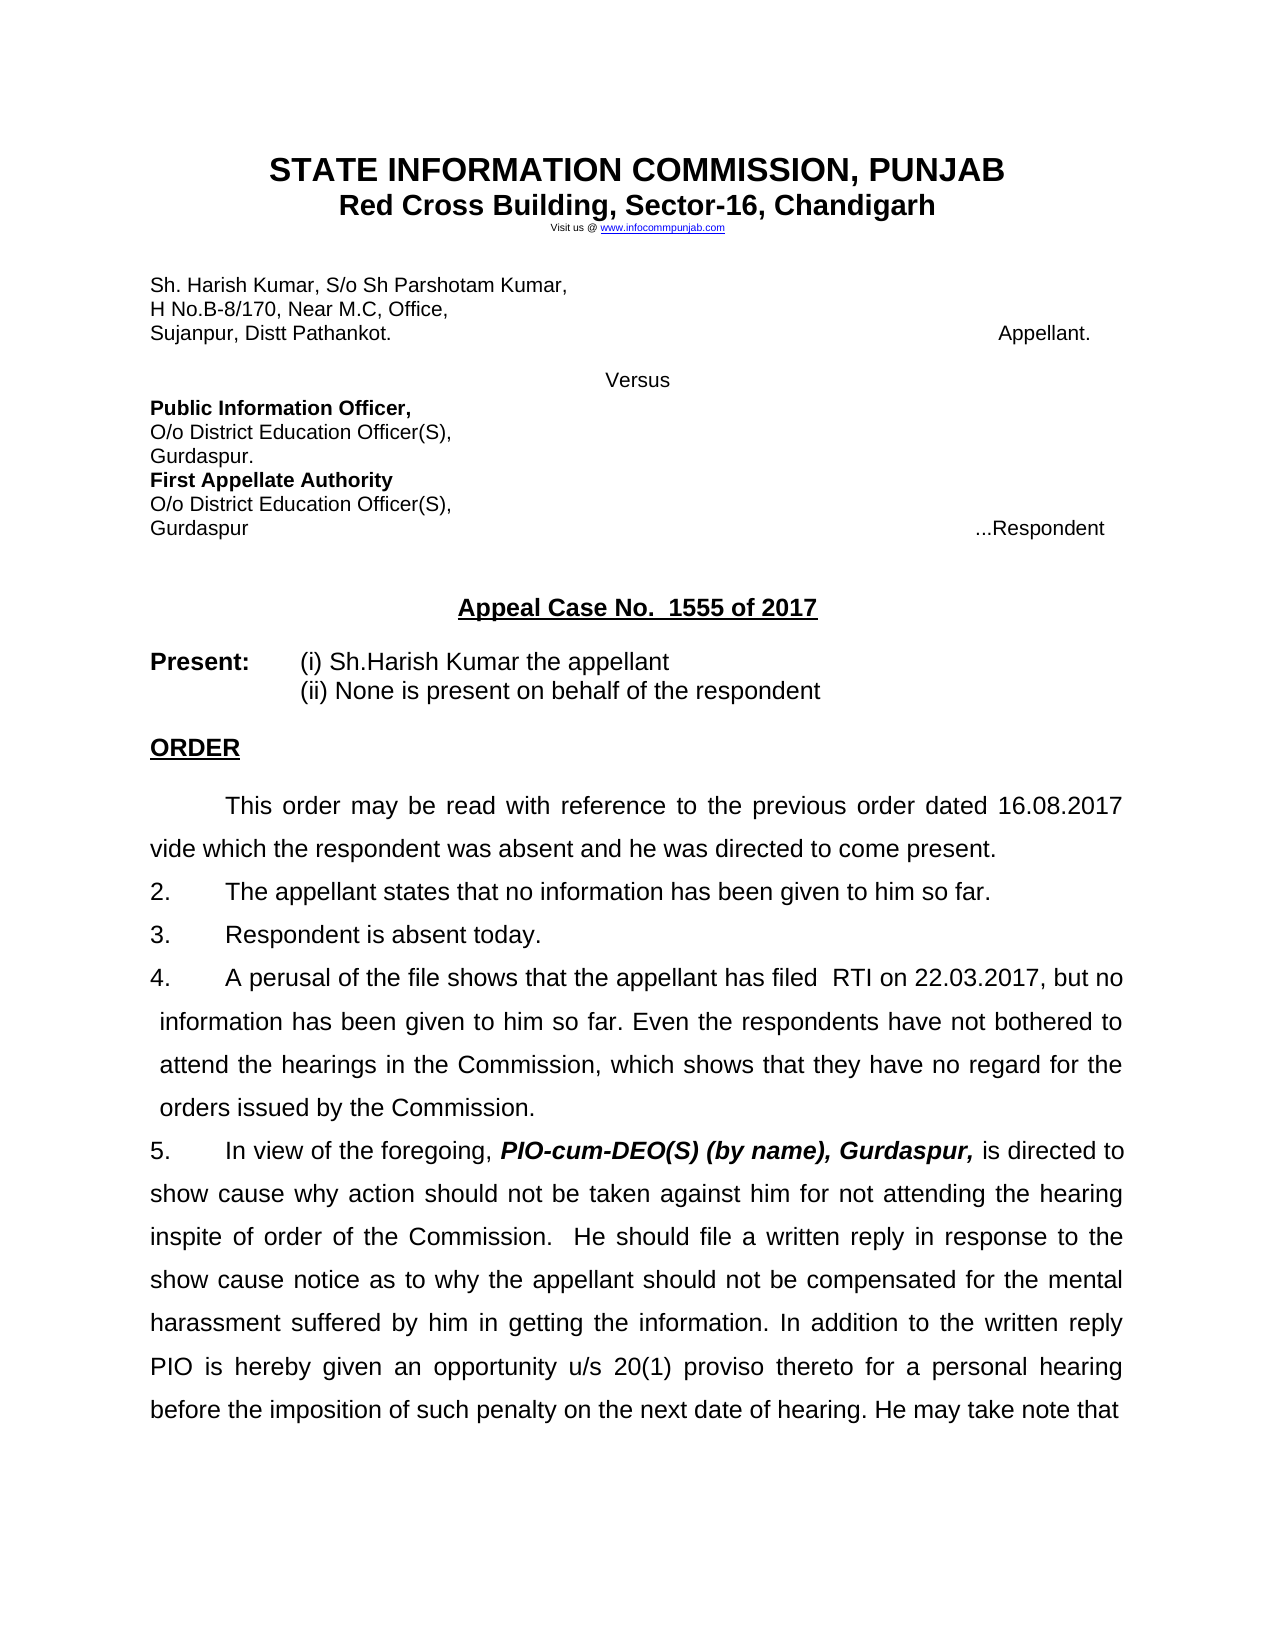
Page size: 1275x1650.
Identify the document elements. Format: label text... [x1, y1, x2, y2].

text Present: (i) Sh.Harish Kumar the appellant [150, 647, 1125, 676]
text Sh. Harish Kumar, S/o Sh Parshotam Kumar, [150, 272, 1125, 296]
text (ii) None is present on behalf of the respondent [150, 676, 1125, 705]
text 2. The appellant states that no information has been given to him so far. [150, 877, 1125, 906]
text H No.B-8/170, Near M.C, Office, [150, 296, 1125, 320]
text 3. Respondent is absent today. [150, 920, 1125, 949]
text STATE INFORMATION COMMISSION, PUNJAB [150, 150, 1125, 188]
text Red Cross Building, Sector-16, Chandigarh [150, 188, 1125, 222]
text Versus [150, 368, 1125, 392]
text O/o District Education Officer(S), [150, 492, 1125, 516]
text Gurdaspur. [150, 444, 1125, 468]
text 4. A perusal of the file shows that the appellant has filed RTI on 22.03.2017, but no information has been given to him so far. Even the respondents have not bothered to attend the hearings in the Commission, which shows that they have no regard for the orders issued by the Commission. [150, 963, 1125, 1122]
text This order may be read with reference to the previous order dated 16.08.2017 vide which the respondent was absent and he was directed to come present. [150, 791, 1125, 863]
text ORDER [150, 733, 1125, 762]
text 5. In view of the foregoing, PIO-cum-DEO(S) (by name), Gurdaspur, is directed to show cause why action should not be taken against him for not attending the hearing inspite of order of the Commission. He should file a written reply in response to the show cause notice as to why the appellant should not be compensated for the mental harassment suffered by him in getting the information. In addition to the written reply PIO is hereby given an opportunity u/s 20(1) proviso thereto for a personal hearing before the imposition of such penalty on the next date of hearing. He may take note that [150, 1136, 1125, 1423]
text Gurdaspur ...Respondent [150, 516, 1125, 539]
text O/o District Education Officer(S), [150, 420, 1125, 444]
text First Appellate Authority [150, 468, 1125, 492]
text Sujanpur, Distt Pathankot. Appellant. [150, 320, 1125, 344]
text Appeal Case No. 1555 of 2017 [150, 593, 1125, 622]
text Public Information Officer, [150, 396, 1125, 420]
